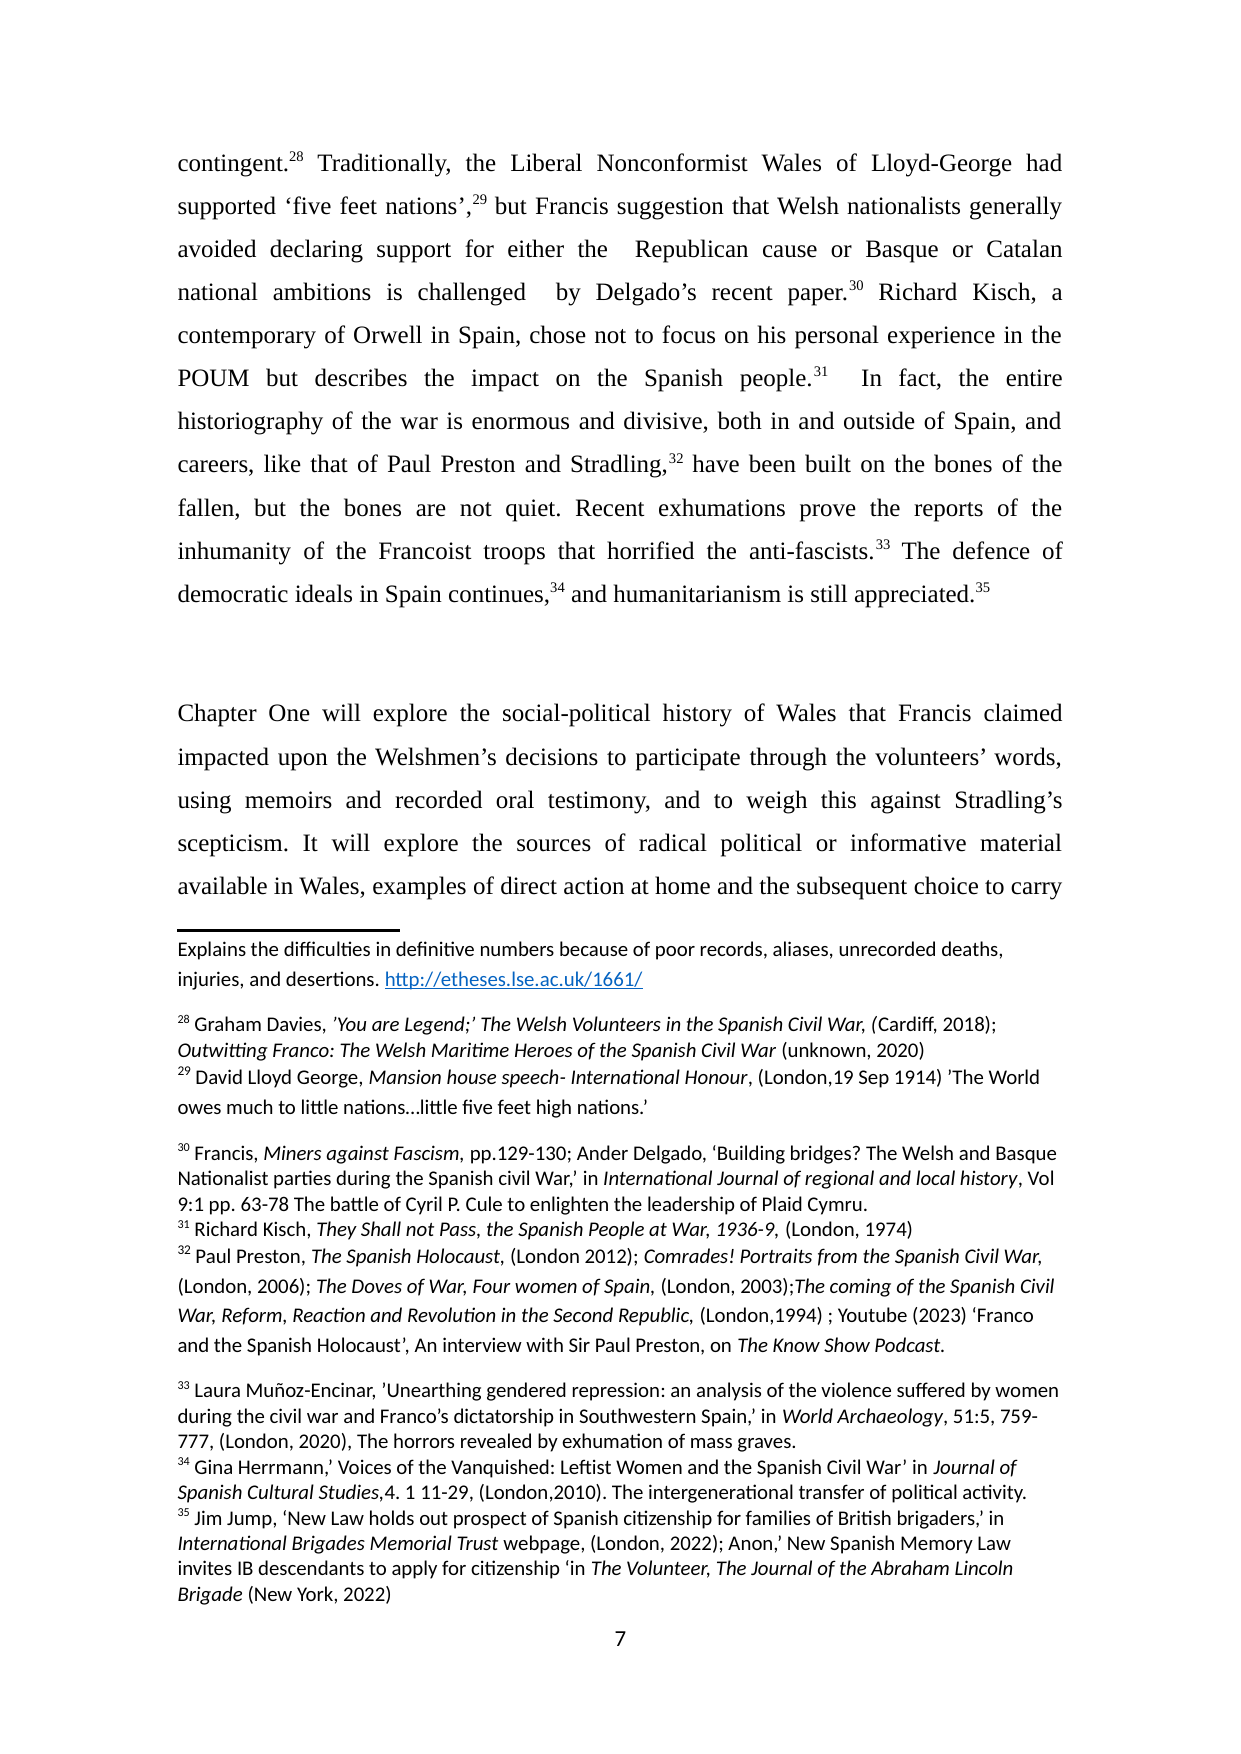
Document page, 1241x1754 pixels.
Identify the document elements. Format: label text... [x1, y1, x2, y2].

text Fraser Raeburn’s quantitative and qualitative study of the Scottish contingent reveals similarities to the Welsh, in close interpersonal ties and community backgrounds. In Stradling’s Irish study, religious beliefs were found to divide the participants. O’Duffy Catholic ‘Blueshirts’ supported Franco. Anti-fascist, anti-British Irish Republican Army members under Ryan, perceived to be anti-Catholic, supported the ‘red’ Republic, but struggled to co-operate with British field officers. Raeburn analysed the Scots’ religious background, but Francis paid little heed to religious belief in the Welsh volunteers, except to indicate that anti-Catholicism from Nonconformist ministers resulted in greater donations to Aid Spain relief. Richard Baxell’s thesis examined the entire British Brigade, and Davies has produced an digestible overview of the Welsh contingent. Traditionally, the Liberal Nonconformist Wales of Lloyd-George had supported ‘five feet nations’, but Francis suggestion that Welsh nationalists generally avoided declaring support for either the Republican cause or Basque or Catalan national ambitions is challenged by Delgado’s recent paper. Richard Kisch, a contemporary of Orwell in Spain, chose not to focus on his personal experience in the POUM but describes the impact on the Spanish people. In fact, the entire historiography of the war is enormous and divisive, both in and outside of Spain, and careers, like that of Paul Preston and Stradling, have been built on the bones of the fallen, but the bones are not quiet. Recent exhumations prove the reports of the inhumanity of the Francoist troops that horrified the anti-fascists. The defence of democratic ideals in Spain continues, and humanitarianism is still appreciated. [177, 148, 1063, 608]
text Chapter One will explore the social-political history of Wales that Francis claimed impacted upon the Welshmen’s decisions to participate through the volunteers’ words, using memoirs and recorded oral testimony, and to weigh this against Stradling’s scepticism. It will explore the sources of radical political or informative material available in Wales, examples of direct action at home and the subsequent choice to carry this action abroad. Chapter Two will examine the historiography against the men’s actions, and critically examine the methodology. Chapter Three explores the retrospective legacy and whether the belief that initiated their participation was strengthened or challenged by the experience. [177, 698, 1063, 900]
